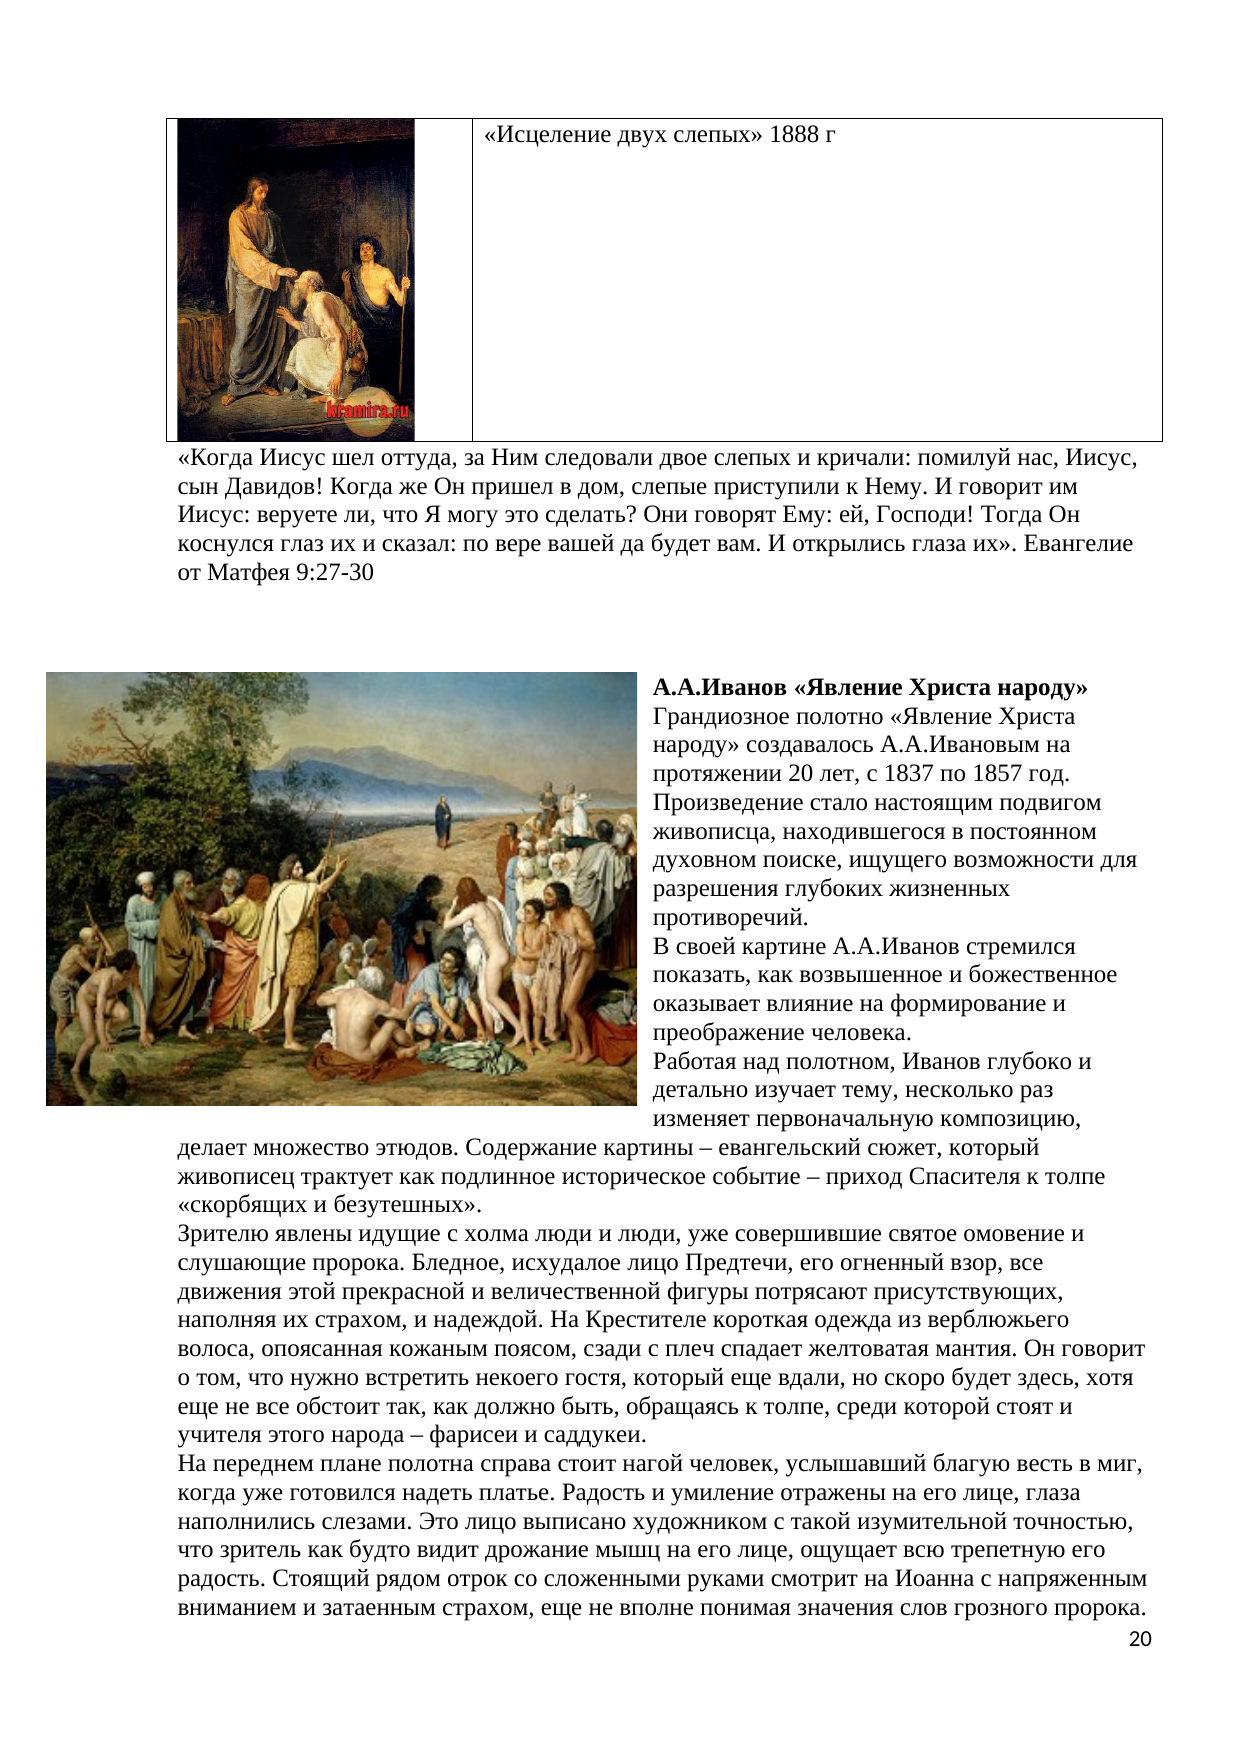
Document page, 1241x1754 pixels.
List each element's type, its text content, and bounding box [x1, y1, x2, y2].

table_header [415, 119, 472, 441]
text Зрителю явлены идущие с холма люди и люди, уже совершившие святое омовение и слушающие пророка. Бледное, исхудалое лицо Предтечи, его огненный взор, все движения этой прекрасной и величественной фигуры потрясают присутствующих, наполняя их страхом, и надеждой. На Крестителе короткая одежда из верблюжьего волоса, опоясанная кожаным поясом, сзади с плеч спадает желтоватая мантия. Он говорит о том, что нужно встретить некоего гостя, который еще вдали, но скоро будет здесь, хотя еще не все обстоит так, как должно быть, обращаясь к толпе, среди которой стоят и учителя этого народа – фарисеи и саддукеи. [177, 1218, 1152, 1448]
text Грандиозное полотно «Явление Христа народу» создавалось А.А.Ивановым на протяжении 20 лет, с 1837 по 1857 год. Произведение стало настоящим подвигом живописца, находившегося в постоянном духовном поиске, ищущего возможности для разрешения глубоких жизненных противоречий. В своей картине А.А.Иванов стремился показать, как возвышенное и божественное оказывает влияние на формирование и преображение человека. Работая над полотном, Иванов глубоко и детально изучает тему, несколько раз изменяет первоначальную композицию, делает множество этюдов. Содержание картины – евангельский сюжет, который живописец трактует как подлинное историческое событие – приход Спасителя к толпе «скорбящих и безутешных». [177, 701, 1152, 1218]
table_header [167, 119, 177, 441]
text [177, 1448, 1152, 1621]
table_header «Исцеление двух слепых» 1888 г [473, 119, 1162, 441]
text А.А.Иванов «Явление Христа народу» [638, 672, 1152, 701]
picture [46, 672, 638, 1106]
text «Когда Иисус шел оттуда, за Ним следовали двое слепых и кричали: помилуй нас, Иисус, сын Давидов! Когда же Он пришел в дом, слепые приступили к Нему. И говорит им Иисус: веруете ли, что Я могу это сделать? Они говорят Ему: ей, Господи! Тогда Он коснулся глаз их и сказал: по вере вашей да будет вам. И открылись глаза их». Евангелие от Матфея 9:27-30 [177, 442, 1152, 586]
picture [177, 119, 415, 441]
